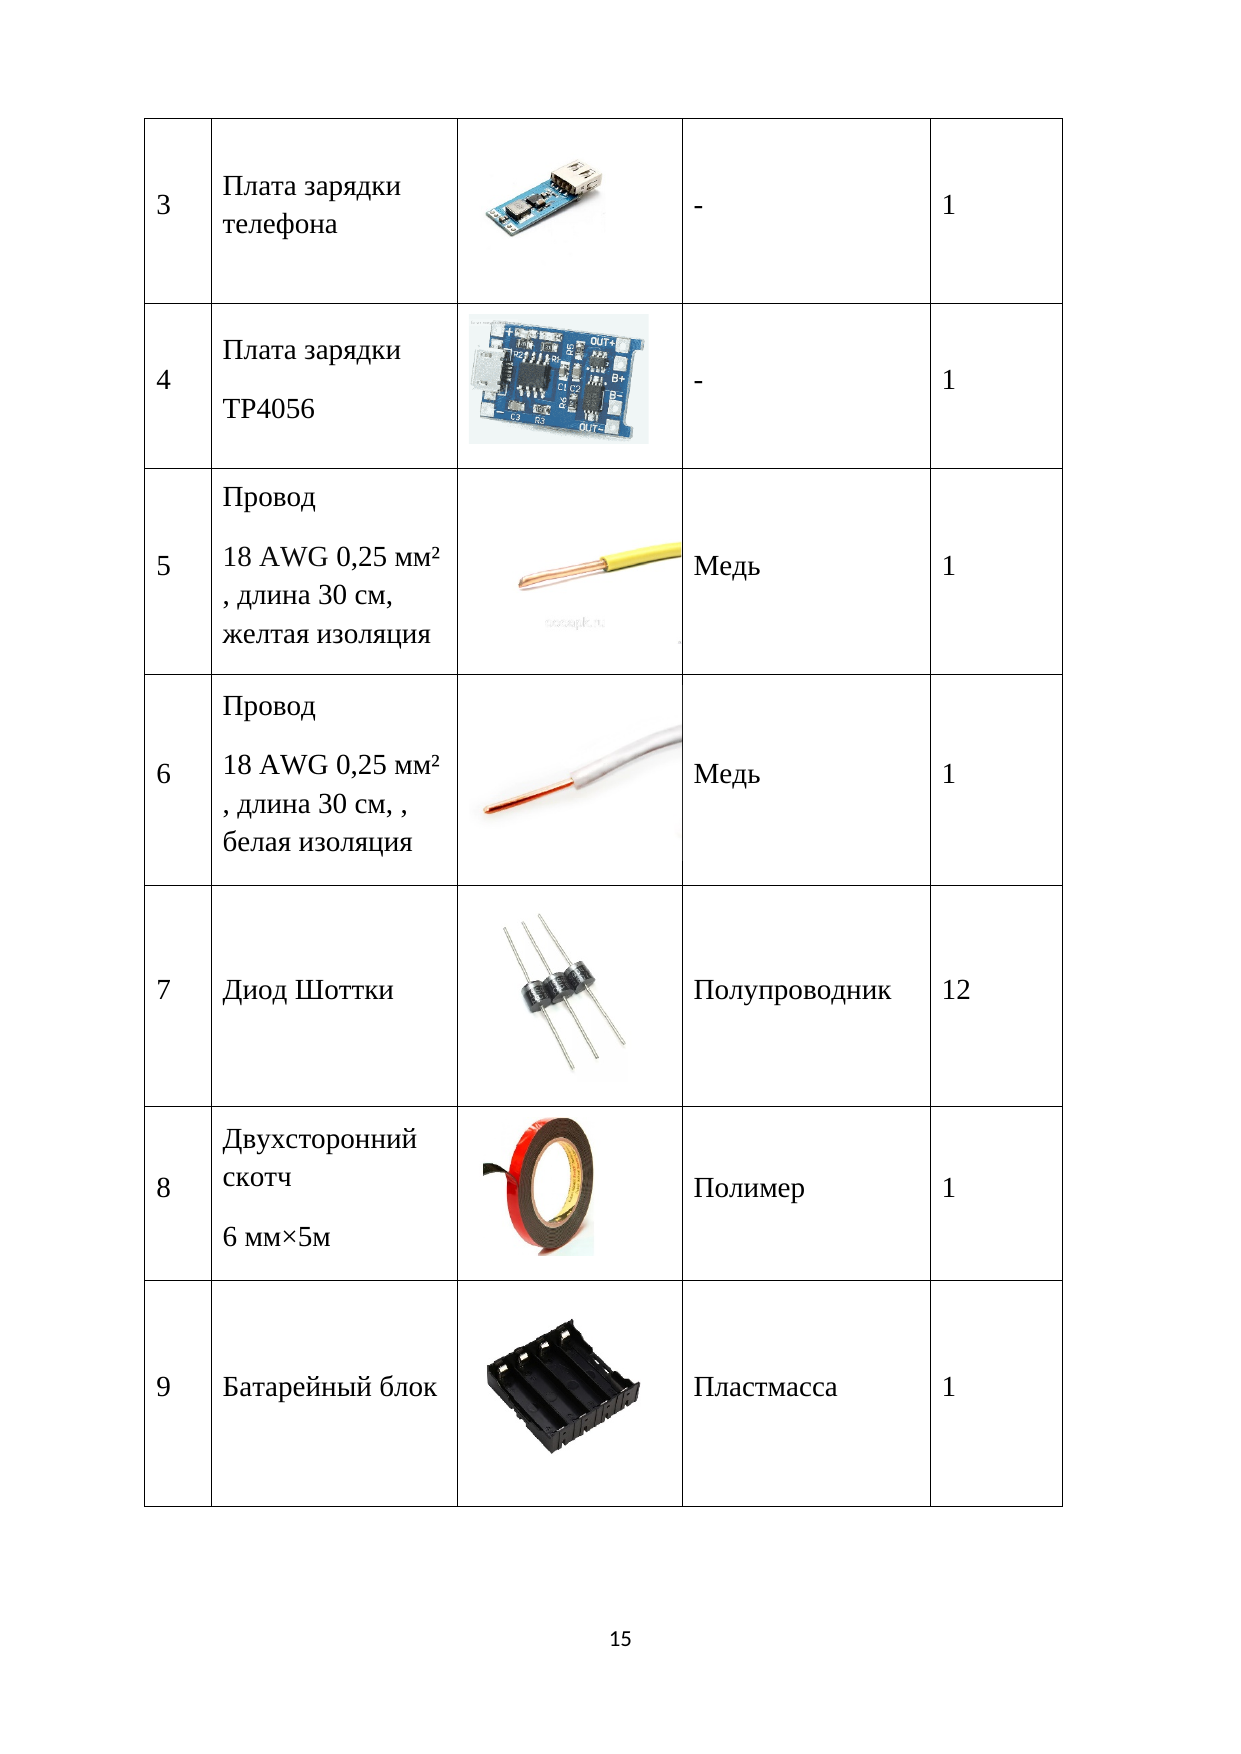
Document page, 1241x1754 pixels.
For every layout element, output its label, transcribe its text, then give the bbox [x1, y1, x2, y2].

picture [468, 1291, 658, 1481]
table_cell Полупроводник [683, 886, 930, 1106]
table_cell Медь [683, 469, 930, 674]
table_cell 5 [145, 469, 211, 674]
picture [468, 685, 683, 861]
table_cell [458, 886, 682, 1106]
picture [468, 484, 682, 644]
table_cell 6 [145, 675, 211, 885]
table_cell Плата зарядки TP4056 [212, 304, 457, 468]
table_cell [458, 1281, 682, 1506]
table_cell Плата зарядки телефона [212, 119, 457, 303]
table_cell 4 [145, 304, 211, 468]
table_cell 1 [931, 469, 1062, 674]
table_cell [458, 119, 682, 303]
table_cell Медь [683, 675, 930, 885]
table_cell [458, 304, 682, 468]
table_cell 1 [931, 1107, 1062, 1280]
table_cell 1 [931, 119, 1062, 303]
picture [468, 129, 618, 278]
table_cell 9 [145, 1281, 211, 1506]
table_cell Провод 18 AWG 0,25 мм² , длина 30 см, желтая изоляция [212, 469, 457, 674]
table_cell Пластмасса [683, 1281, 930, 1506]
table_cell Полимер [683, 1107, 930, 1280]
table_cell [458, 675, 682, 885]
picture [468, 1117, 608, 1256]
table_cell Батарейный блок [212, 1281, 457, 1506]
table_cell 1 [931, 675, 1062, 885]
picture [468, 314, 649, 444]
table_cell 12 [931, 886, 1062, 1106]
table_cell 8 [145, 1107, 211, 1280]
table_cell 1 [931, 304, 1062, 468]
table_cell [458, 469, 682, 674]
table_cell 7 [145, 886, 211, 1106]
table_cell Двухсторонний скотч 6 мм×5м [212, 1107, 457, 1280]
table_cell - [683, 119, 930, 303]
table_cell Диод Шоттки [212, 886, 457, 1106]
table_cell 1 [931, 1281, 1062, 1506]
picture [468, 896, 657, 1082]
table_cell - [683, 304, 930, 468]
table_cell [458, 1107, 682, 1280]
table_cell 3 [145, 119, 211, 303]
table_cell Провод 18 AWG 0,25 мм² , длина 30 см, , белая изоляция [212, 675, 457, 885]
